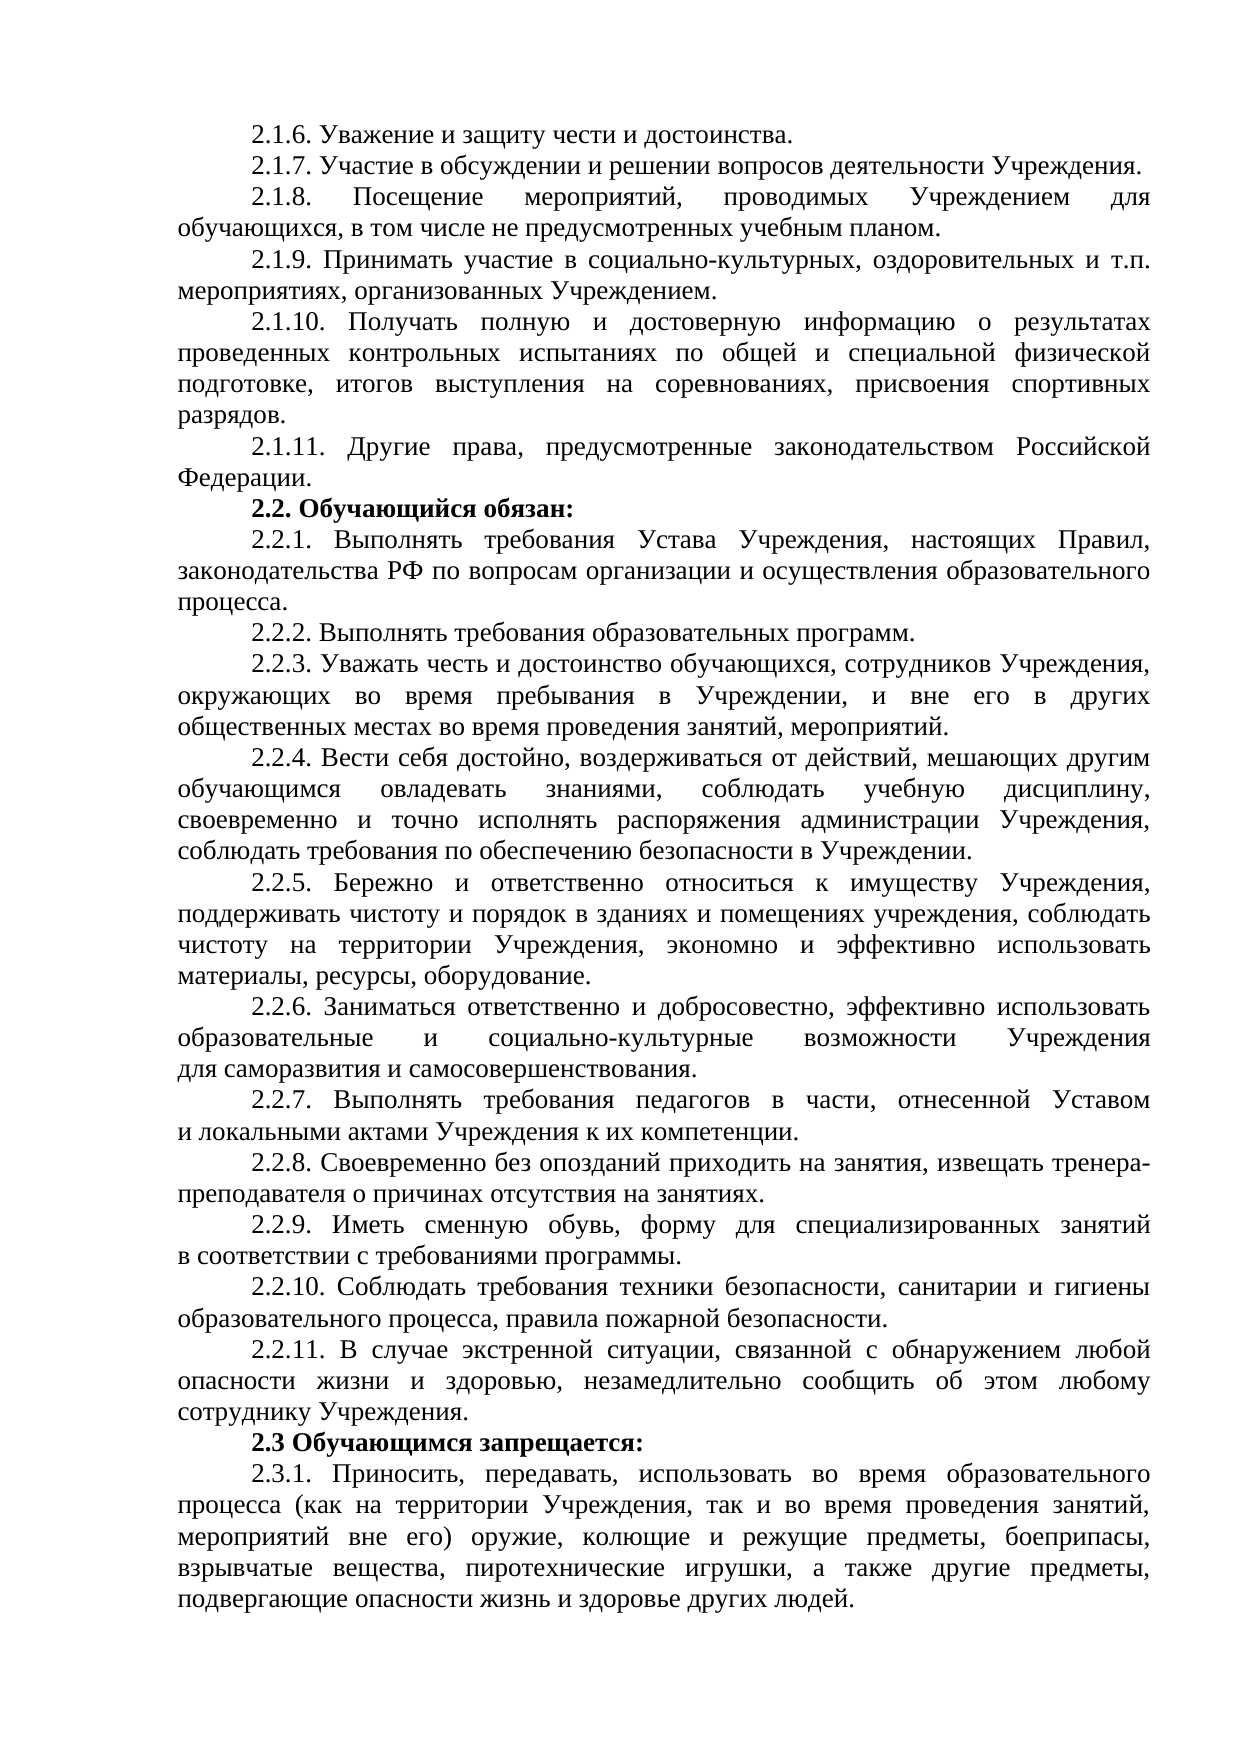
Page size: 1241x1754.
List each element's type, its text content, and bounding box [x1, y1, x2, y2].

text 2.2.8. Своевременно без опозданий приходить на занятия, извещать тренера-преподавателя о причинах отсутствия на занятиях. [177, 1146, 1152, 1208]
text 2.1.7. Участие в обсуждении и решении вопросов деятельности Учреждения. [177, 149, 1152, 180]
text 2.2.7. Выполнять требования педагогов в части, отнесенной Уставом и локальными актами Учреждения к их компетенции. [177, 1084, 1152, 1146]
text 2.2.9. Иметь сменную обувь, форму для специализированных занятий в соответствии с требованиями программы. [177, 1208, 1152, 1271]
text 2.2.6. Заниматься ответственно и добросовестно, эффективно использовать образовательные и социально-культурные возможности Учреждения для саморазвития и самосовершенствования. [177, 990, 1152, 1084]
text 2.2.2. Выполнять требования образовательных программ. [177, 616, 1152, 648]
text 2.3.1. Приносить, передавать, использовать во время образовательного процесса (как на территории Учреждения, так и во время проведения занятий, мероприятий вне его) оружие, колющие и режущие предметы, боеприпасы, взрывчатые вещества, пиротехнические игрушки, а также другие предметы, подвергающие опасности жизнь и здоровье других людей. [177, 1457, 1152, 1613]
text 2.2.11. В случае экстренной ситуации, связанной с обнаружением любой опасности жизни и здоровью, незамедлительно сообщить об этом любому сотруднику Учреждения. [177, 1333, 1152, 1426]
text 2.3 Обучающимся запрещается: [177, 1426, 1152, 1457]
text 2.2. Обучающийся обязан: [177, 492, 1152, 523]
text 2.2.3. Уважать честь и достоинство обучающихся, сотрудников Учреждения, окружающих во время пребывания в Учреждении, и вне его в других общественных местах во время проведения занятий, мероприятий. [177, 648, 1152, 741]
text 2.1.8. Посещение мероприятий, проводимых Учреждением для обучающихся, в том числе не предусмотренных учебным планом. [177, 180, 1152, 243]
text 2.1.9. Принимать участие в социально-культурных, оздоровительных и т.п. мероприятиях, организованных Учреждением. [177, 243, 1152, 305]
text 2.1.6. Уважение и защиту чести и достоинства. [177, 118, 1152, 149]
text 2.1.11. Другие права, предусмотренные законодательством Российской Федерации. [177, 429, 1152, 492]
text 2.2.4. Вести себя достойно, воздерживаться от действий, мешающих другим обучающимся овладевать знаниями, соблюдать учебную дисциплину, своевременно и точно исполнять распоряжения администрации Учреждения, соблюдать требования по обеспечению безопасности в Учреждении. [177, 741, 1152, 866]
text 2.2.1. Выполнять требования Устава Учреждения, настоящих Правил, законодательства РФ по вопросам организации и осуществления образовательного процесса. [177, 523, 1152, 616]
text 2.2.10. Соблюдать требования техники безопасности, санитарии и гигиены образовательного процесса, правила пожарной безопасности. [177, 1271, 1152, 1333]
text 2.1.10. Получать полную и достоверную информацию о результатах проведенных контрольных испытаниях по общей и специальной физической подготовке, итогов выступления на соревнованиях, присвоения спортивных разрядов. [177, 305, 1152, 429]
text 2.2.5. Бережно и ответственно относиться к имуществу Учреждения, поддерживать чистоту и порядок в зданиях и помещениях учреждения, соблюдать чистоту на территории Учреждения, экономно и эффективно использовать материалы, ресурсы, оборудование. [177, 866, 1152, 990]
